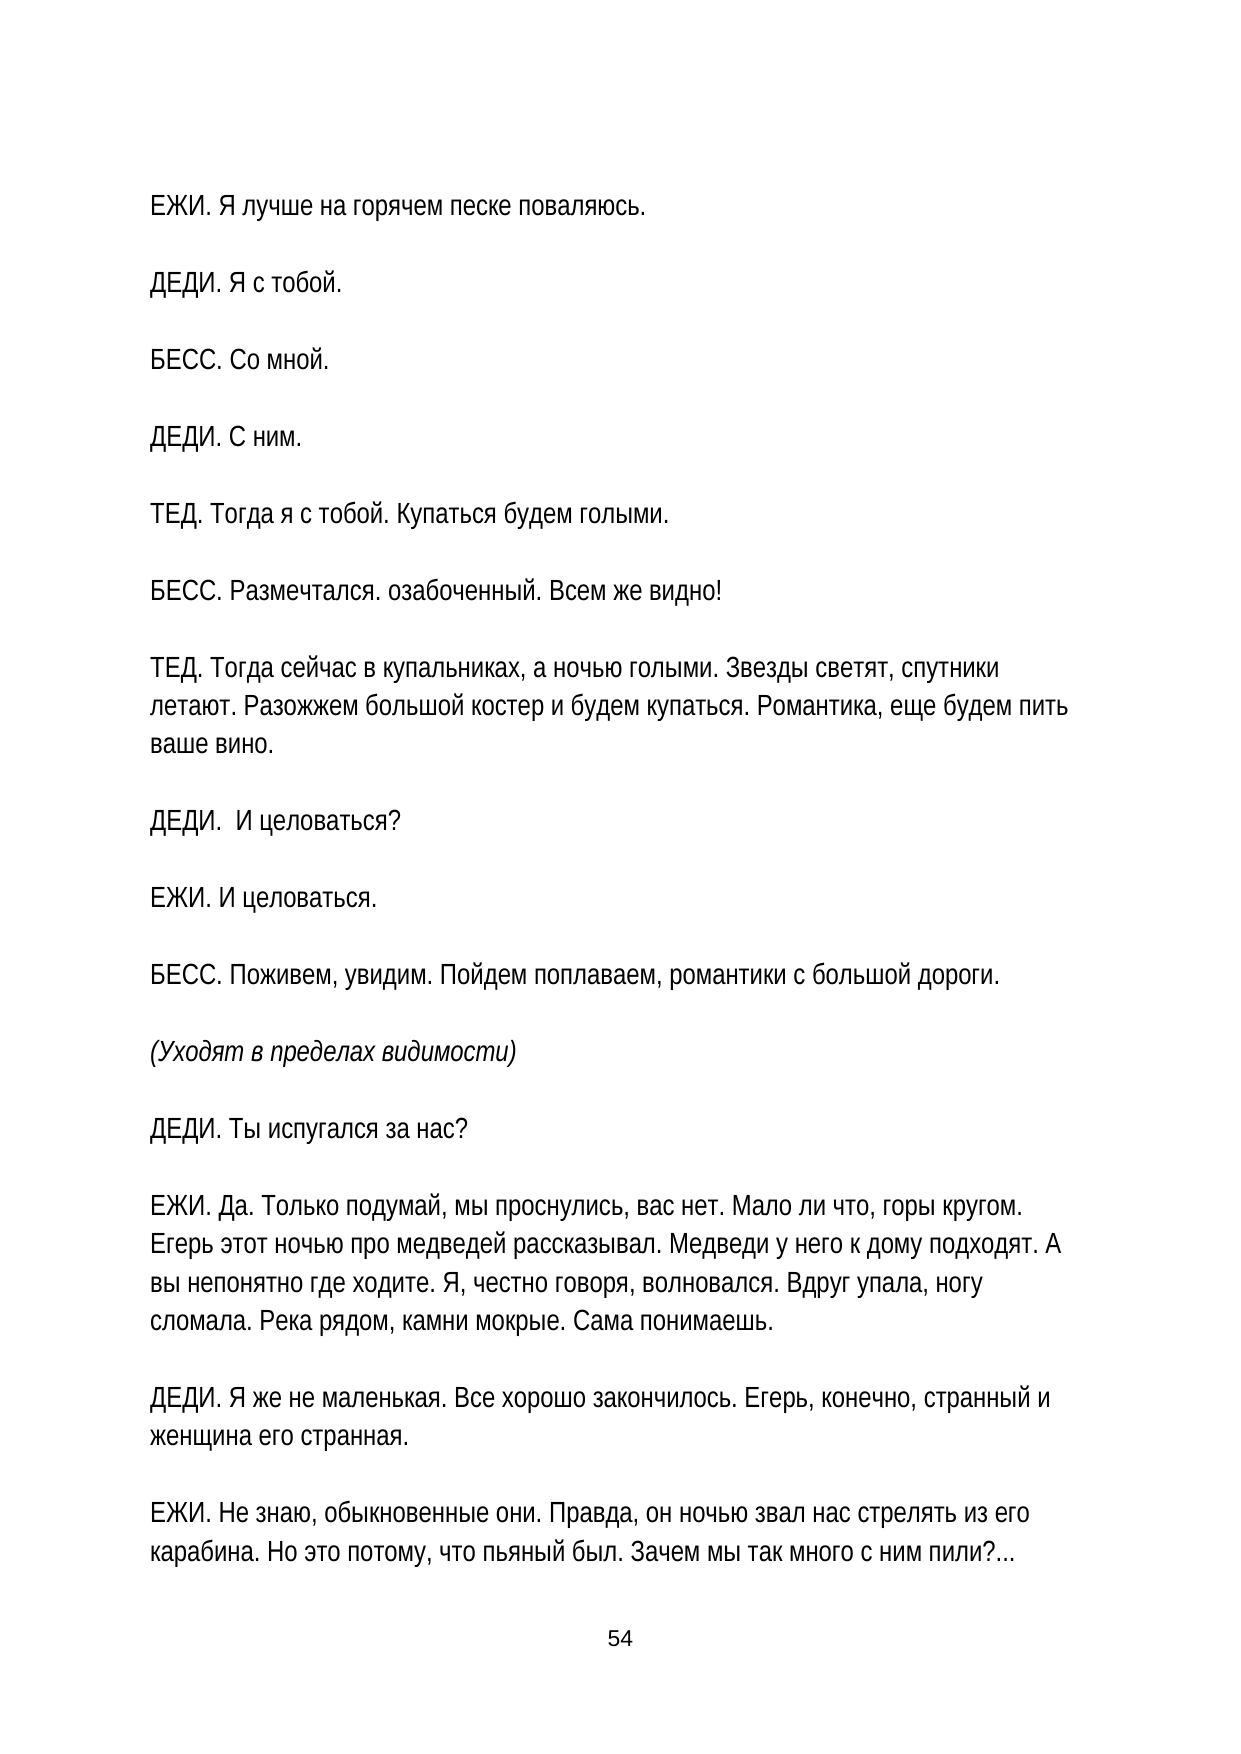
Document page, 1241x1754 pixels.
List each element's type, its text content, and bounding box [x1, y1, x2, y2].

text (Уходят в пределах видимости) [150, 1034, 1090, 1067]
text ДЕДИ. Ты испугался за нас? [150, 1111, 1090, 1144]
text БЕСС. Со мной. [150, 342, 1090, 376]
text ДЕДИ. Я же не маленькая. Все хорошо закончилось. Егерь, конечно, странный и женщина его странная. [150, 1380, 1090, 1452]
text ЕЖИ. Не знаю, обыкновенные они. Правда, он ночью звал нас стрелять из его карабина. Но это потому, что пьяный был. Зачем мы так много с ним пили?... [150, 1495, 1090, 1567]
text ДЕДИ. С ним. [150, 419, 1090, 452]
text ДЕДИ. И целоваться? [150, 803, 1090, 837]
text БЕСС. Размечтался. озабоченный. Всем же видно! [150, 573, 1090, 606]
text ЕЖИ. Я лучше на горячем песке поваляюсь. [150, 188, 1090, 222]
text ТЕД. Тогда я с тобой. Купаться будем голыми. [150, 496, 1090, 529]
text ДЕДИ. Я с тобой. [150, 265, 1090, 299]
text БЕСС. Поживем, увидим. Пойдем поплаваем, романтики с большой дороги. [150, 957, 1090, 991]
text ТЕД. Тогда сейчас в купальниках, а ночью голыми. Звезды светят, спутники летают. Разожжем большой костер и будем купаться. Романтика, еще будем пить ваше вино. [150, 650, 1090, 760]
text ЕЖИ. Да. Только подумай, мы проснулись, вас нет. Мало ли что, горы кругом. Егерь этот ночью про медведей рассказывал. Медведи у него к дому подходят. А вы непонятно где ходите. Я, честно говоря, волновался. Вдруг упала, ногу сломала. Река рядом, камни мокрые. Сама понимаешь. [150, 1188, 1090, 1337]
text ЕЖИ. И целоваться. [150, 880, 1090, 914]
